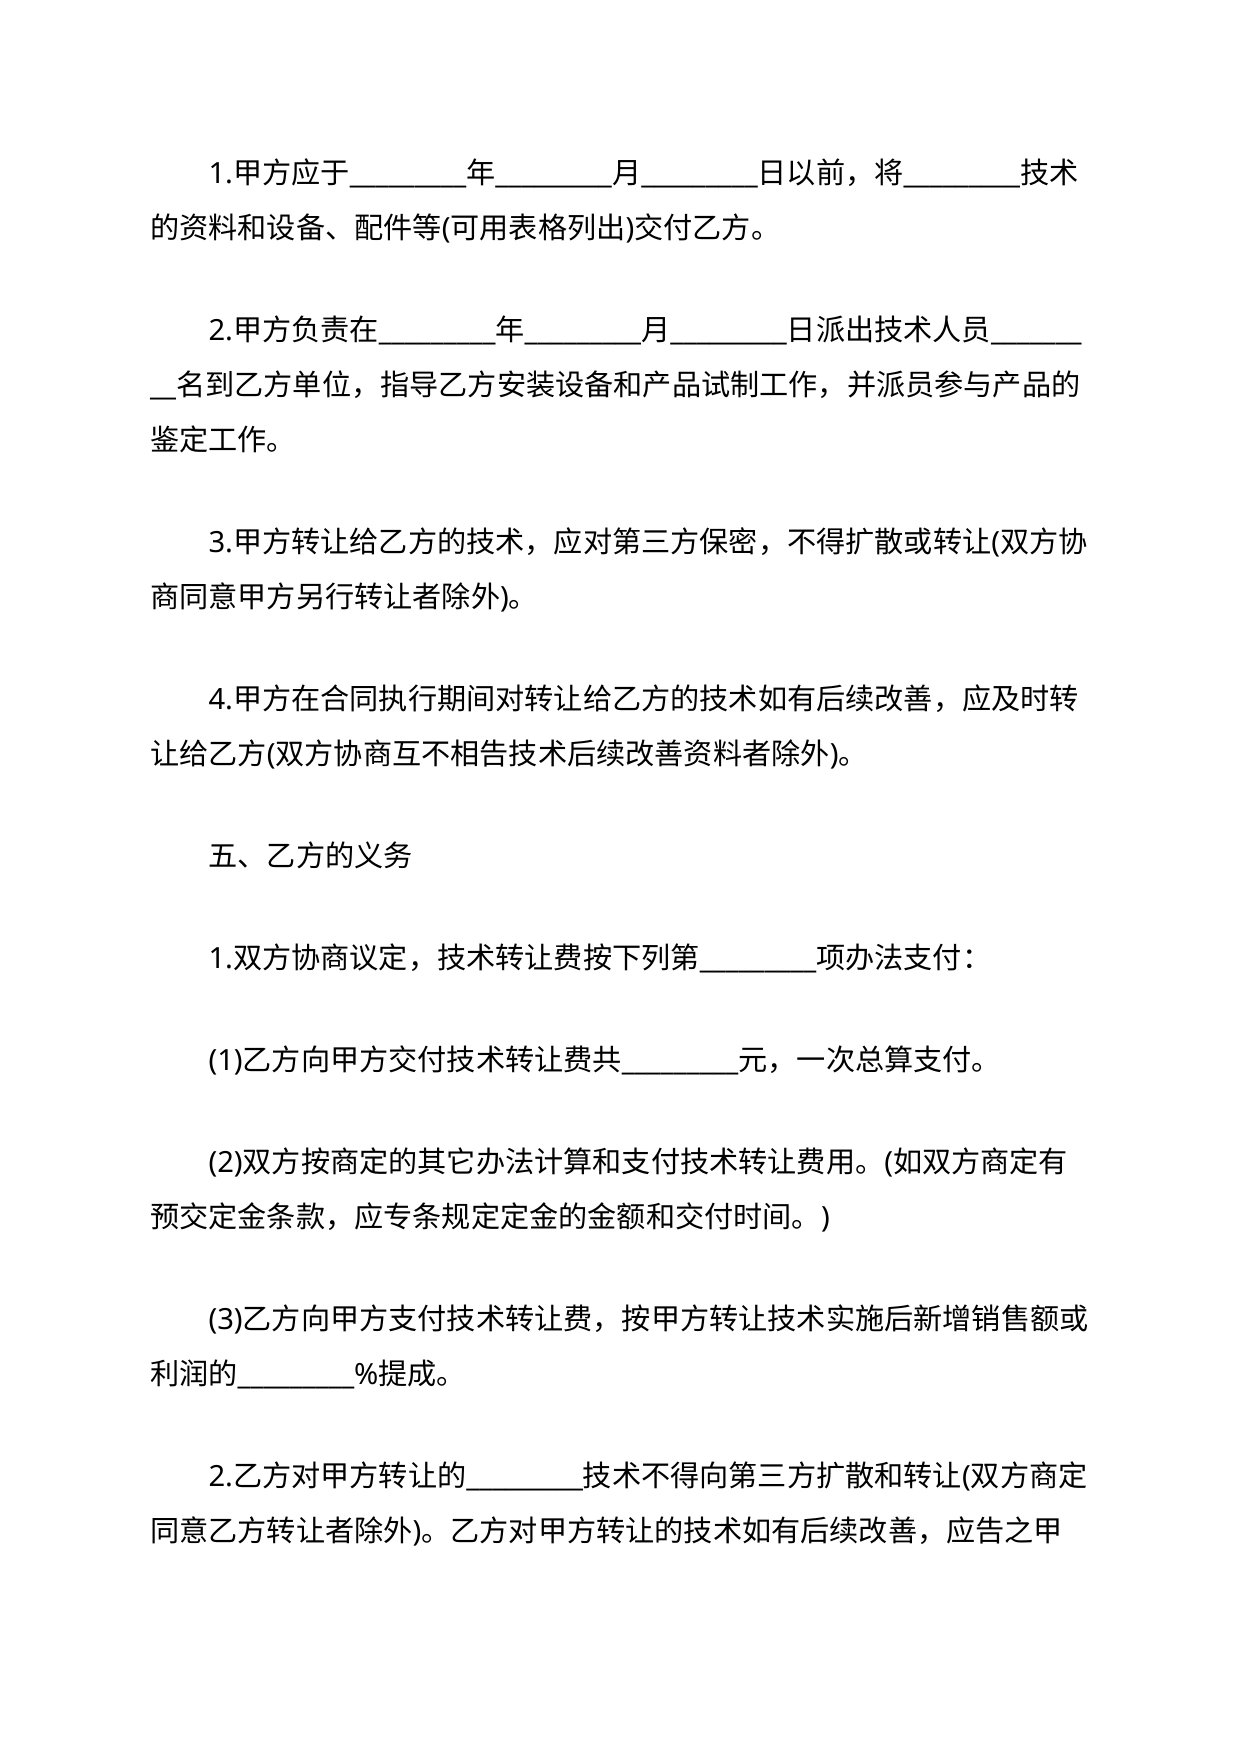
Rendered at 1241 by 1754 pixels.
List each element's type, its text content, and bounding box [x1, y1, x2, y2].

text 1.双方协商议定，技术转让费按下列第_________项办法支付： [150, 934, 1090, 977]
text (2)双方按商定的其它办法计算和支付技术转让费用。(如双方商定有预交定金条款，应专条规定定金的金额和交付时间。) [150, 1138, 1090, 1236]
text (1)乙方向甲方交付技术转让费共_________元，一次总算支付。 [150, 1036, 1090, 1079]
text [150, 1452, 1090, 1550]
text 2.甲方负责在_________年_________月_________日派出技术人员_________名到乙方单位，指导乙方安装设备和产品试制工作，并派员参与产品的鉴定工作。 [150, 307, 1090, 459]
text (3)乙方向甲方支付技术转让费，按甲方转让技术实施后新增销售额或利润的_________%提成。 [150, 1295, 1090, 1393]
text 4.甲方在合同执行期间对转让给乙方的技术如有后续改善，应及时转让给乙方(双方协商互不相告技术后续改善资料者除外)。 [150, 676, 1090, 773]
text 五、乙方的义务 [150, 833, 1090, 875]
text 1.甲方应于_________年_________月_________日以前，将_________技术的资料和设备、配件等(可用表格列出)交付乙方。 [150, 150, 1090, 247]
text 3.甲方转让给乙方的技术，应对第三方保密，不得扩散或转让(双方协商同意甲方另行转让者除外)。 [150, 519, 1090, 616]
